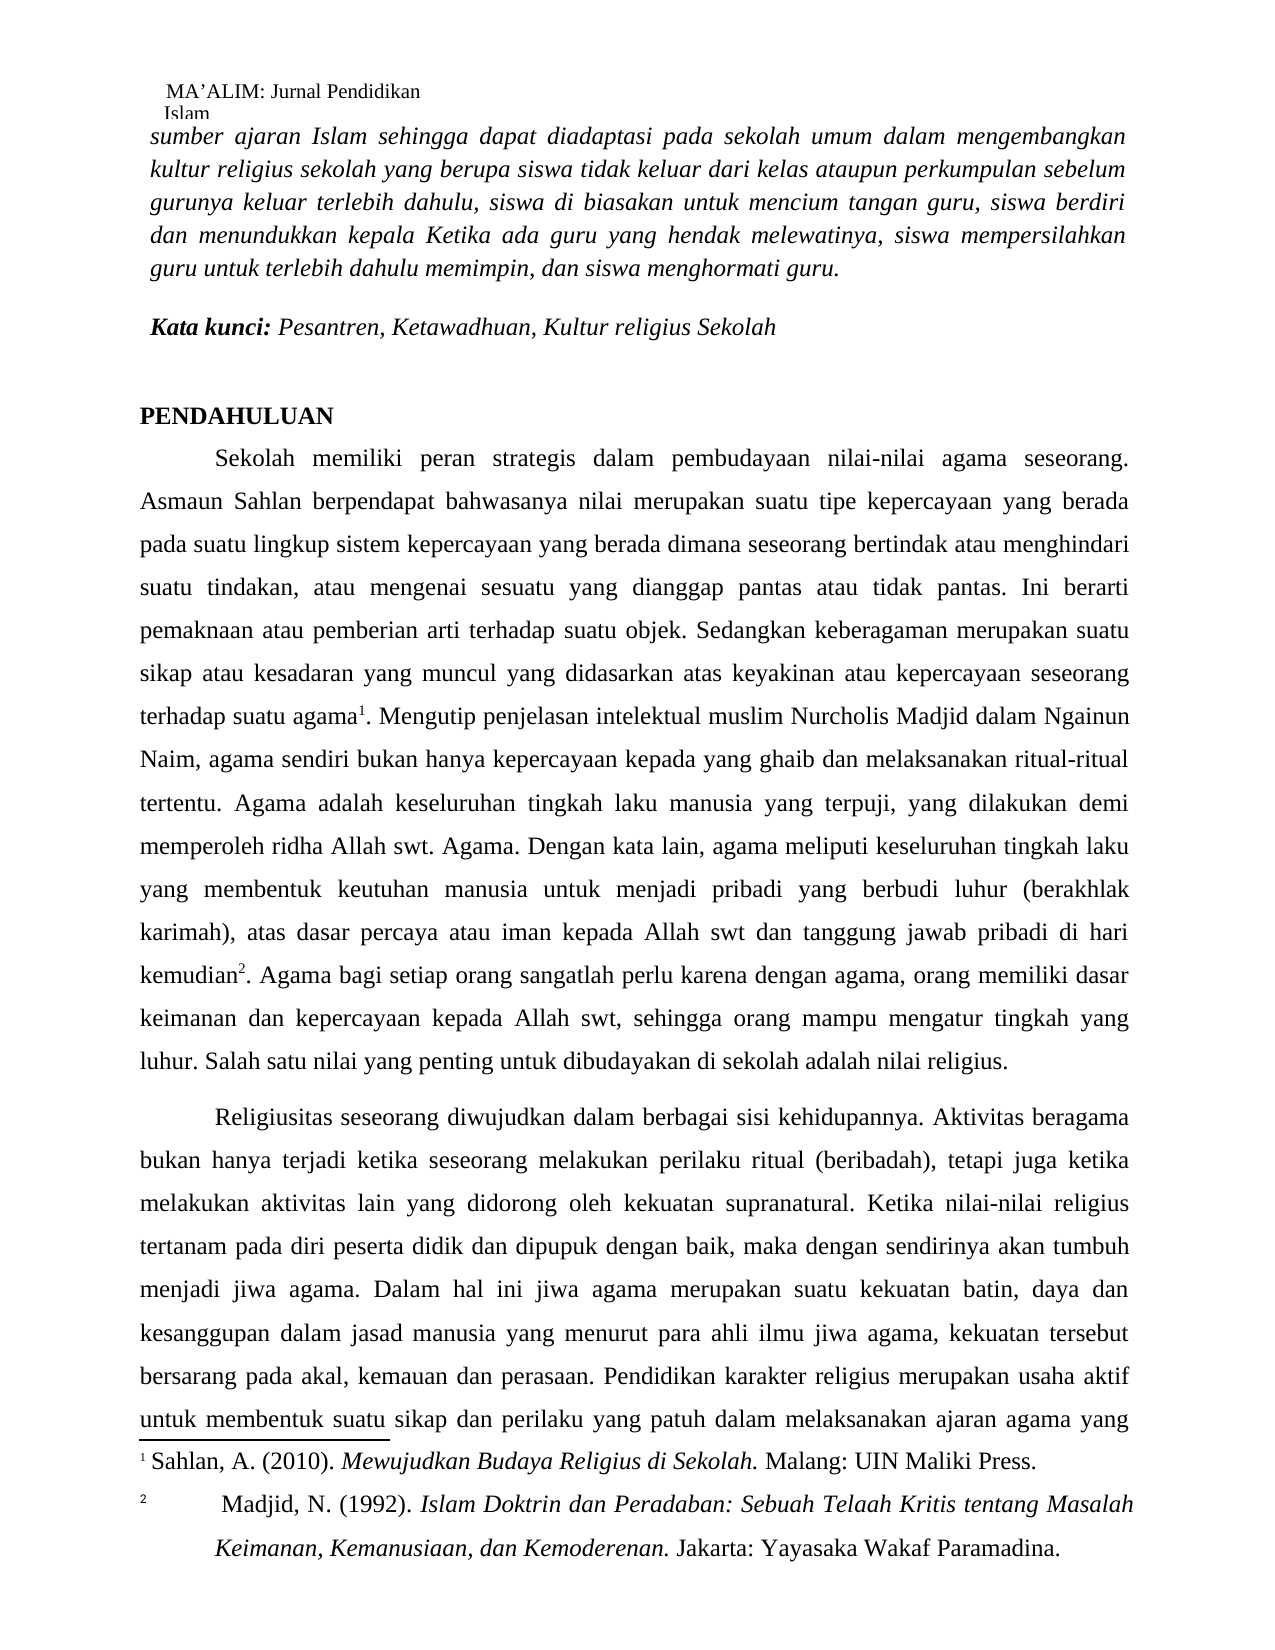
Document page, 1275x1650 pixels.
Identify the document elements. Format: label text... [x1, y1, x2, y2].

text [139, 1102, 1130, 1433]
text Sekolah memiliki peran strategis dalam pembudayaan nilai-nilai agama seseorang. Asmaun Sahlan berpendapat bahwasanya nilai merupakan suatu tipe kepercayaan yang berada pada suatu lingkup sistem kepercayaan yang berada dimana seseorang bertindak atau menghindari suatu tindakan, atau mengenai sesuatu yang dianggap pantas atau tidak pantas. Ini berarti pemaknaan atau pemberian arti terhadap suatu objek. Sedangkan keberagaman merupakan suatu sikap atau kesadaran yang muncul yang didasarkan atas keyakinan atau kepercayaan seseorang terhadap suatu agama. Mengutip penjelasan intelektual muslim Nurcholis Madjid dalam Ngainun Naim, agama sendiri bukan hanya kepercayaan kepada yang ghaib dan melaksanakan ritual-ritual tertentu. Agama adalah keseluruhan tingkah laku manusia yang terpuji, yang dilakukan demi memperoleh ridha Allah swt. Agama. Dengan kata lain, agama meliputi keseluruhan tingkah laku yang membentuk keutuhan manusia untuk menjadi pribadi yang berbudi luhur (berakhlak karimah), atas dasar percaya atau iman kepada Allah swt dan tanggung jawab pribadi di hari kemudian. Agama bagi setiap orang sangatlah perlu karena dengan agama, orang memiliki dasar keimanan dan kepercayaan kepada Allah swt, sehingga orang mampu mengatur tingkah yang luhur. Salah satu nilai yang penting untuk dibudayakan di sekolah adalah nilai religius. [139, 443, 1130, 1075]
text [150, 121, 1129, 282]
text Kata kunci: Pesantren, Ketawadhuan, Kultur religius Sekolah [150, 312, 1010, 341]
text PENDAHULUAN [139, 401, 1137, 430]
